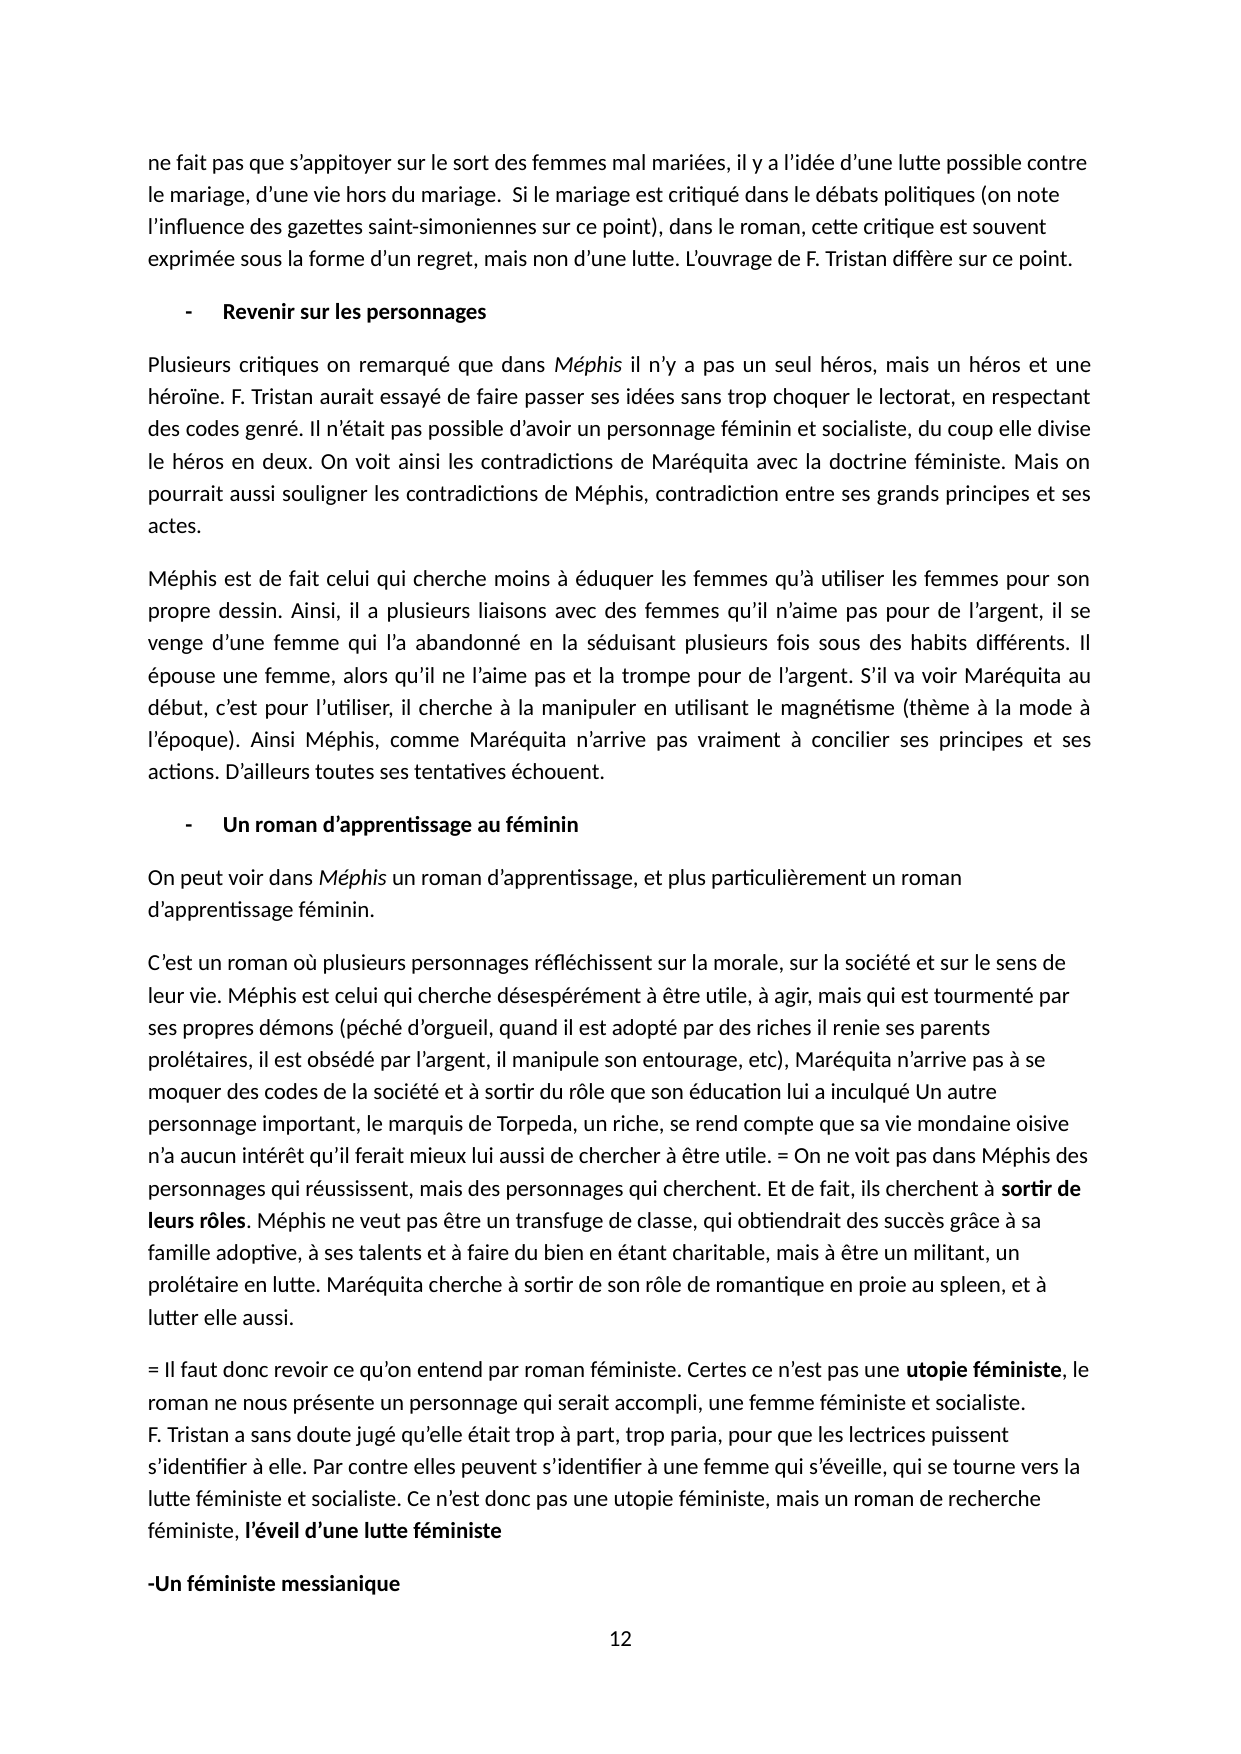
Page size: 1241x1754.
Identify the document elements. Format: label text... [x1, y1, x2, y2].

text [148, 148, 1093, 272]
text Plusieurs critiques on remarqué que dans Méphis il n’y a pas un seul héros, mais un héros et une héroïne. F. Tristan aurait essayé de faire passer ses idées sans trop choquer le lectorat, en respectant des codes genré. Il n’était pas possible d’avoir un personnage féminin et socialiste, du coup elle divise le héros en deux. On voit ainsi les contradictions de Maréquita avec la doctrine féministe. Mais on pourrait aussi souligner les contradictions de Méphis, contradiction entre ses grands principes et ses actes. [148, 350, 1093, 539]
text C’est un roman où plusieurs personnages réfléchissent sur la morale, sur la société et sur le sens de leur vie. Méphis est celui qui cherche désespérément à être utile, à agir, mais qui est tourmenté par ses propres démons (péché d’orgueil, quand il est adopté par des riches il renie ses parents prolétaires, il est obsédé par l’argent, il manipule son entourage, etc), Maréquita n’arrive pas à se moquer des codes de la société et à sortir du rôle que son éducation lui a inculqué Un autre personnage important, le marquis de Torpeda, un riche, se rend compte que sa vie mondaine oisive n’a aucun intérêt qu’il ferait mieux lui aussi de chercher à être utile. = On ne voit pas dans Méphis des personnages qui réussissent, mais des personnages qui cherchent. Et de fait, ils cherchent à sortir de leurs rôles. Méphis ne veut pas être un transfuge de classe, qui obtiendrait des succès grâce à sa famille adoptive, à ses talents et à faire du bien en étant charitable, mais à être un militant, un prolétaire en lutte. Maréquita cherche à sortir de son rôle de romantique en proie au spleen, et à lutter elle aussi. [148, 948, 1093, 1331]
text Méphis est de fait celui qui cherche moins à éduquer les femmes qu’à utiliser les femmes pour son propre dessin. Ainsi, il a plusieurs liaisons avec des femmes qu’il n’aime pas pour de l’argent, il se venge d’une femme qui l’a abandonné en la séduisant plusieurs fois sous des habits différents. Il épouse une femme, alors qu’il ne l’aime pas et la trompe pour de l’argent. S’il va voir Maréquita au début, c’est pour l’utiliser, il cherche à la manipuler en utilisant le magnétisme (thème à la mode à l’époque). Ainsi Méphis, comme Maréquita n’arrive pas vraiment à concilier ses principes et ses actions. D’ailleurs toutes ses tentatives échouent. [148, 564, 1093, 785]
text = Il faut donc revoir ce qu’on entend par roman féministe. Certes ce n’est pas une utopie féministe, le roman ne nous présente un personnage qui serait accompli, une femme féministe et socialiste. F. Tristan a sans doute jugé qu’elle était trop à part, trop paria, pour que les lectrices puissent s’identifier à elle. Par contre elles peuvent s’identifier à une femme qui s’éveille, qui se tourne vers la lutte féministe et socialiste. Ce n’est donc pas une utopie féministe, mais un roman de recherche féministe, l’éveil d’une lutte féministe [148, 1356, 1093, 1544]
text On peut voir dans Méphis un roman d’apprentissage, et plus particulièrement un roman d’apprentissage féminin. [148, 863, 1093, 923]
list Revenir sur les personnages [185, 297, 1093, 325]
text -Un féministe messianique [148, 1569, 1093, 1598]
list Un roman d’apprentissage au féminin [185, 810, 1093, 838]
